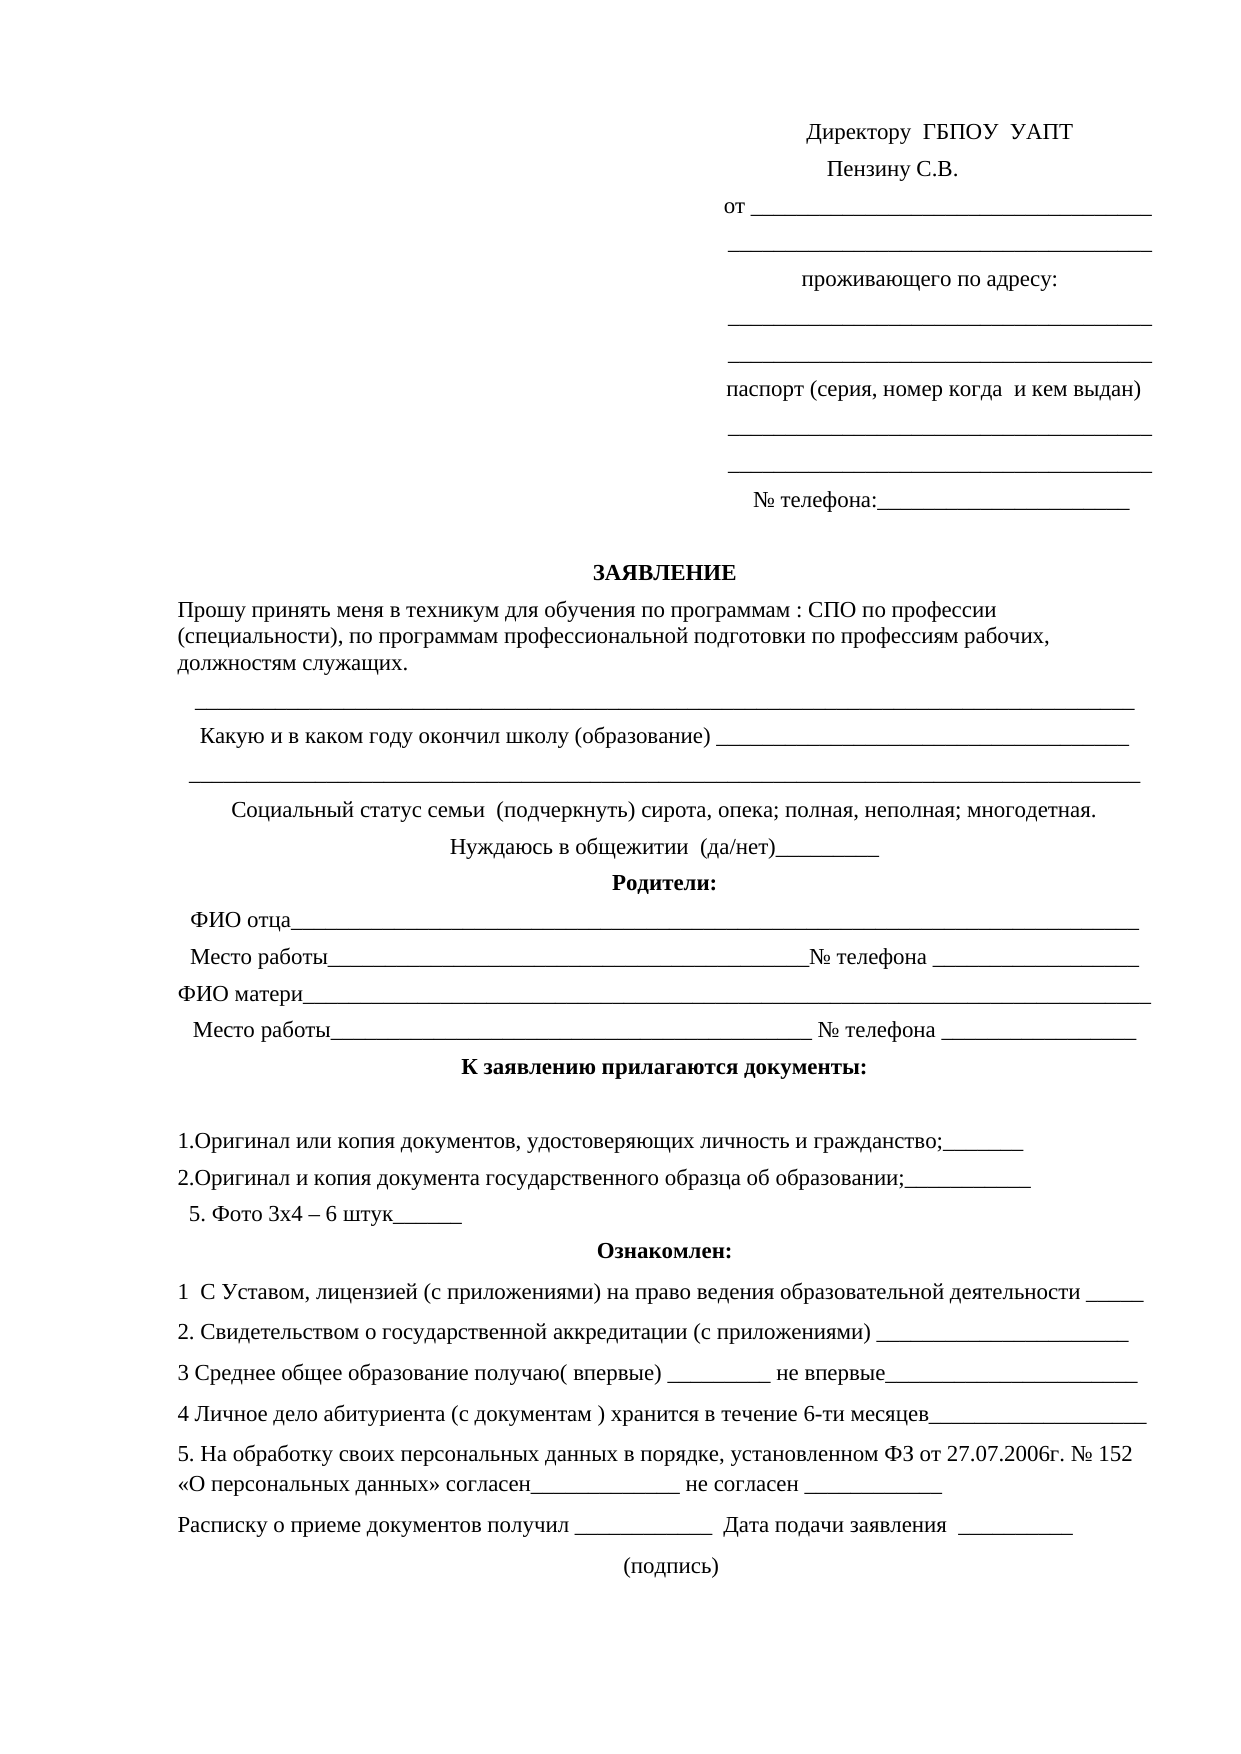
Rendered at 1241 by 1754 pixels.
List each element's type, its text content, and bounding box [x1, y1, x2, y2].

text Расписку о приеме документов получил ____________ Дата подачи заявления __________ [177, 1511, 1152, 1537]
text 3 Среднее общее образование получаю( впервые) _________ не впервые______________________ [177, 1359, 1152, 1385]
text ФИО матери__________________________________________________________________________ [177, 980, 1152, 1006]
text _____________________________________ [177, 449, 1152, 475]
text № телефона:______________________ [177, 486, 1152, 512]
text проживающего по адресу: [177, 265, 1152, 292]
text ФИО отца__________________________________________________________________________ [177, 906, 1152, 933]
text Пензину С.В. [177, 155, 1152, 181]
text К заявлению прилагаются документы: [177, 1053, 1152, 1080]
text _____________________________________ [177, 302, 1152, 328]
text Место работы__________________________________________№ телефона __________________ [177, 943, 1152, 969]
text _____________________________________ [177, 339, 1152, 365]
text Нуждаюсь в общежитии (да/нет)_________ [177, 833, 1152, 859]
text Ознакомлен: [177, 1237, 1152, 1263]
text 5. Фото 3х4 – 6 штук______ [177, 1200, 1152, 1227]
text паспорт (серия, номер когда и кем выдан) [177, 376, 1152, 402]
text 4 Личное дело абитуриента (с документам ) хранится в течение 6-ти месяцев___________________ [177, 1400, 1152, 1426]
text Какую и в каком году окончил школу (образование) ____________________________________ [177, 722, 1152, 749]
text ___________________________________________________________________________________ [177, 759, 1152, 786]
text 2.Оригинал и копия документа государственного образца об образовании;___________ [177, 1164, 1152, 1190]
text (подпись) [177, 1552, 1152, 1578]
text ЗАЯВЛЕНИЕ [177, 559, 1152, 586]
text __________________________________________________________________________________ [177, 686, 1152, 712]
text 5. На обработку своих персональных данных в порядке, установленном ФЗ от 27.07.2006г. № 152 «О персональных данных» согласен_____________ не согласен ____________ [177, 1440, 1152, 1497]
text _____________________________________ [177, 412, 1152, 439]
text Социальный статус семьи (подчеркнуть) сирота, опека; полная, неполная; многодетная. [177, 796, 1152, 822]
text Директору ГБПОУ УАПТ [177, 118, 1152, 144]
text 2. Свидетельством о государственной аккредитации (с приложениями) ______________________ [177, 1318, 1152, 1345]
text Место работы__________________________________________ № телефона _________________ [177, 1017, 1152, 1043]
text 1 С Уставом, лицензией (с приложениями) на право ведения образовательной деятельности _____ [177, 1278, 1152, 1304]
text Прошу принять меня в техникум для обучения по программам : СПО по профессии (специальности), по программам профессиональной подготовки по профессиям рабочих, должностям служащих. [177, 596, 1152, 675]
text от ___________________________________ [177, 192, 1152, 218]
text Родители: [177, 869, 1152, 896]
text _____________________________________ [177, 228, 1152, 255]
text 1.Оригинал или копия документов, удостоверяющих личность и гражданство;_______ [177, 1127, 1152, 1153]
